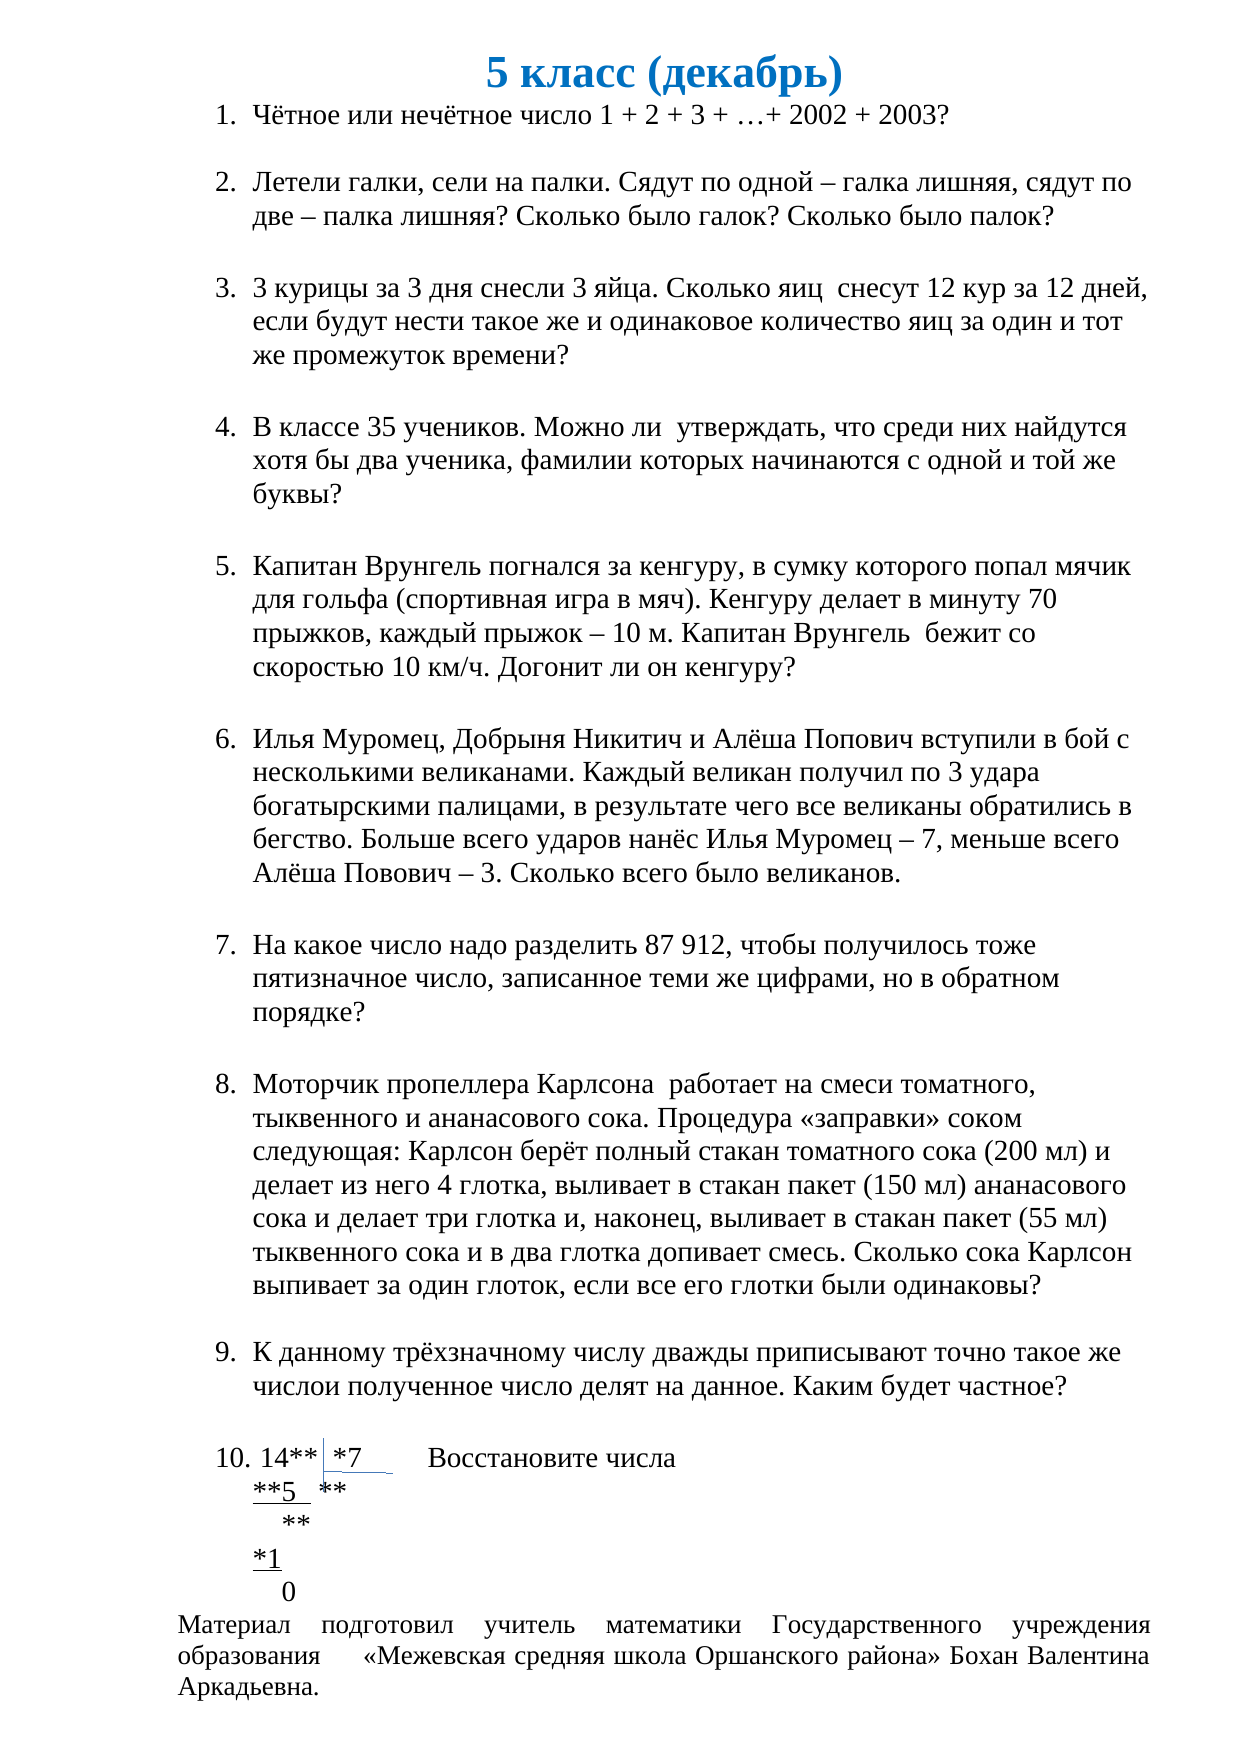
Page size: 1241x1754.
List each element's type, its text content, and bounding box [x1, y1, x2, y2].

list На какое число надо разделить 87 912, чтобы получилось тоже пятизначное число, записанное теми же цифрами, но в обратном порядке? [215, 927, 1152, 1028]
text 0 [252, 1574, 1152, 1608]
text **5 ** [252, 1474, 1152, 1507]
text 5 класс (декабрь) [177, 44, 1152, 97]
text ** [252, 1507, 1152, 1541]
list К данному трёхзначному числу дважды приписывают точно такое же числои полученное число делят на данное. Каким будет частное? [215, 1334, 1152, 1402]
list Летели галки, сели на палки. Сядут по одной – галка лишняя, сядут по две – палка лишняя? Сколько было галок? Сколько было палок? [215, 164, 1152, 231]
list Капитан Врунгель погнался за кенгуру, в сумку которого попал мячик для гольфа (спортивная игра в мяч). Кенгуру делает в минуту 70 прыжков, каждый прыжок – . Капитан Врунгель бежит со скоростью . Догонит ли он кенгуру? [215, 548, 1152, 682]
list 14** *7 Восстановите числа [324, 1440, 1152, 1474]
text *1 [252, 1541, 1152, 1574]
list 14** *7 Восстановите числа [215, 1440, 323, 1474]
list Илья Муромец, Добрыня Никитич и Алёша Попович вступили в бой с несколькими великанами. Каждый великан получил по 3 удара богатырскими палицами, в результате чего все великаны обратились в бегство. Больше всего ударов нанёс Илья Муромец – 7, меньше всего Алёша Повович – 3. Сколько всего было великанов. [215, 721, 1152, 888]
list 3 курицы за 3 дня снесли 3 яйца. Сколько яиц снесут 12 кур за 12 дней, если будут нести такое же и одинаковое количество яиц за один и тот же промежуток времени? [215, 270, 1152, 370]
list Моторчик пропеллера Карлсона работает на смеси томатного, тыквенного и ананасового сока. Процедура «заправки» соком следующая: Карлсон берёт полный стакан томатного сока (200 мл) и делает из него 4 глотка, выливает в стакан пакет (150 мл) ананасового сока и делает три глотка и, наконец, выливает в стакан пакет (55 мл) тыквенного сока и в два глотка допивает смесь. Сколько сока Карлсон выпивает за один глоток, если все его глотки были одинаковы? [215, 1066, 1152, 1301]
list Чётное или нечётное число 1 + 2 + 3 + …+ 2002 + 2003? [215, 97, 1152, 131]
text Материал подготовил учитель математики Государственного учреждения образования «Межевская средняя школа Оршанского района» Бохан Валентина Аркадьевна. [177, 1608, 1152, 1701]
list В классе 35 учеников. Можно ли утверждать, что среди них найдутся хотя бы два ученика, фамилии которых начинаются с одной и той же буквы? [215, 409, 1152, 509]
